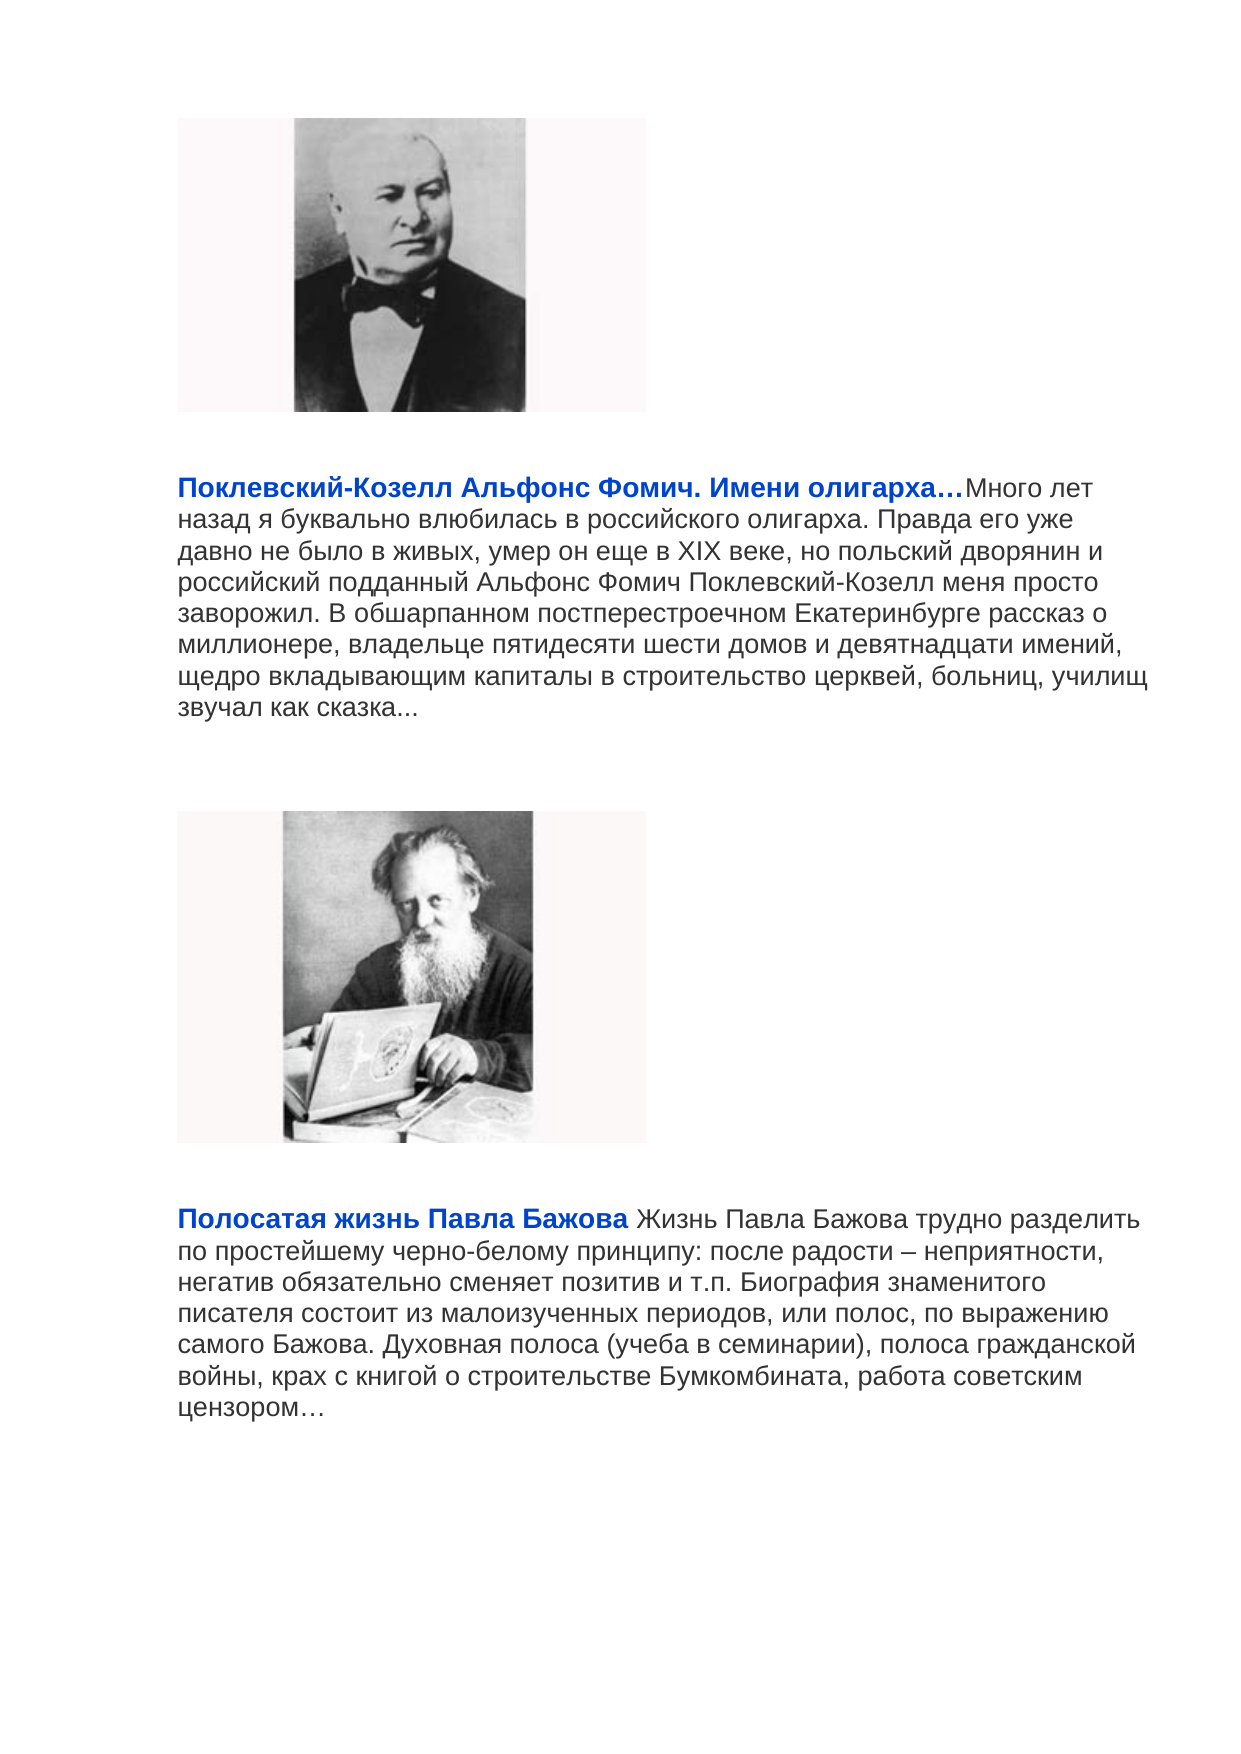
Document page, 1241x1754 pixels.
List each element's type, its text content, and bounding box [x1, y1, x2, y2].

text Поклевский-Козелл Альфонс Фомич. Имени олигарха…Много лет назад я буквально влюбилась в российского олигарха. Правда его уже давно не было в живых, умер он еще в XIX веке, но польский дворянин и российский подданный Альфонс Фомич Поклевский-Козелл меня просто заворожил. В обшарпанном постперестроечном Екатеринбурге рассказ о миллионере, владельце пятидесяти шести домов и девятнадцати имений, щедро вкладывающим капиталы в строительство церквей, больниц, училищ звучал как сказка... [177, 471, 1152, 722]
picture [177, 811, 646, 1143]
text Полосатая жизнь Павла Бажова Жизнь Павла Бажова трудно разделить по простейшему черно-белому принципу: после радости – неприятности, негатив обязательно сменяет позитив и т.п. Биография знаменитого писателя состоит из малоизученных периодов, или полос, по выражению самого Бажова. Духовная полоса (учеба в семинарии), полоса гражданской войны, крах с книгой о строительстве Бумкомбината, работа советским цензором… [177, 1202, 1152, 1422]
picture [177, 118, 646, 412]
